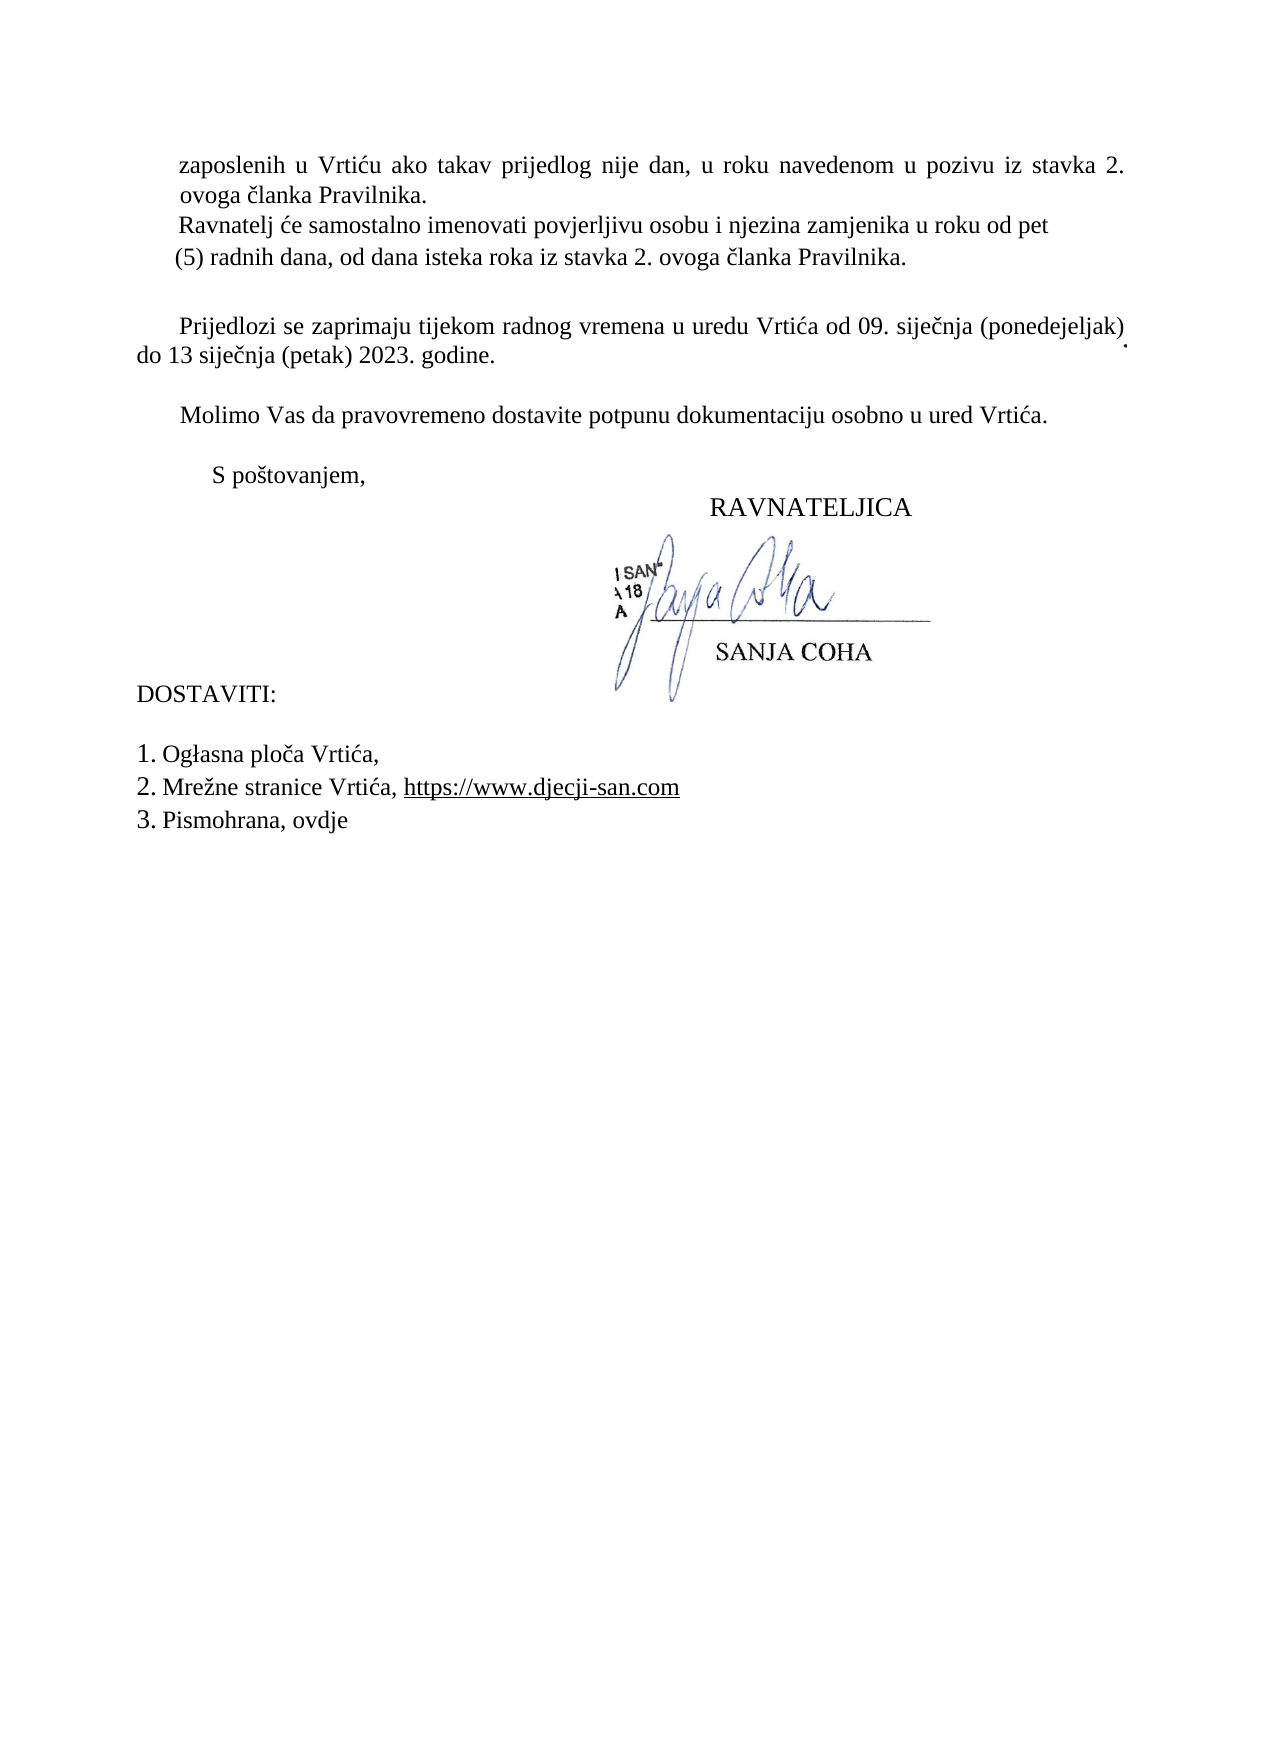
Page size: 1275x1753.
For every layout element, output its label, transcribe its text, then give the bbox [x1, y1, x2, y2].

list Ogłasna ploča Vrtića, [136, 737, 1126, 768]
text S poštovanjem, [212, 460, 1126, 489]
text Prijedlozi se zaprimaju tijekom radnog vremena u uredu Vrtića od 09. siječnja (ponedejeljak) do 13 siječnja (petak) 2023. godine. [136, 311, 1126, 369]
text (5) radnih dana, od dana isteka roka iz stavka 2. ovoga članka Pravilnika. [174, 242, 1126, 270]
subtitle RAVNATELJICA [496, 491, 1126, 522]
list Pismohrana, ovdje [136, 803, 1126, 834]
text zaposlenih u Vrtiću ako takav prijedlog nije dan, u roku navedenom u pozivu iz stavka 2. ovoga članka Pravilnika. [178, 150, 1126, 208]
list Mrežne stranice Vrtića, https://www.djecji-san.com [136, 770, 1126, 801]
text Ravnatelj će samostalno imenovati povjerljivu osobu i njezina zamjenika u roku od pet [178, 211, 1126, 239]
picture [614, 534, 931, 702]
text DOSTAVITI: [136, 679, 953, 708]
text Molimo Vas da pravovremeno dostavite potpunu dokumentaciju osobno u ured Vrtića. [179, 401, 1126, 429]
